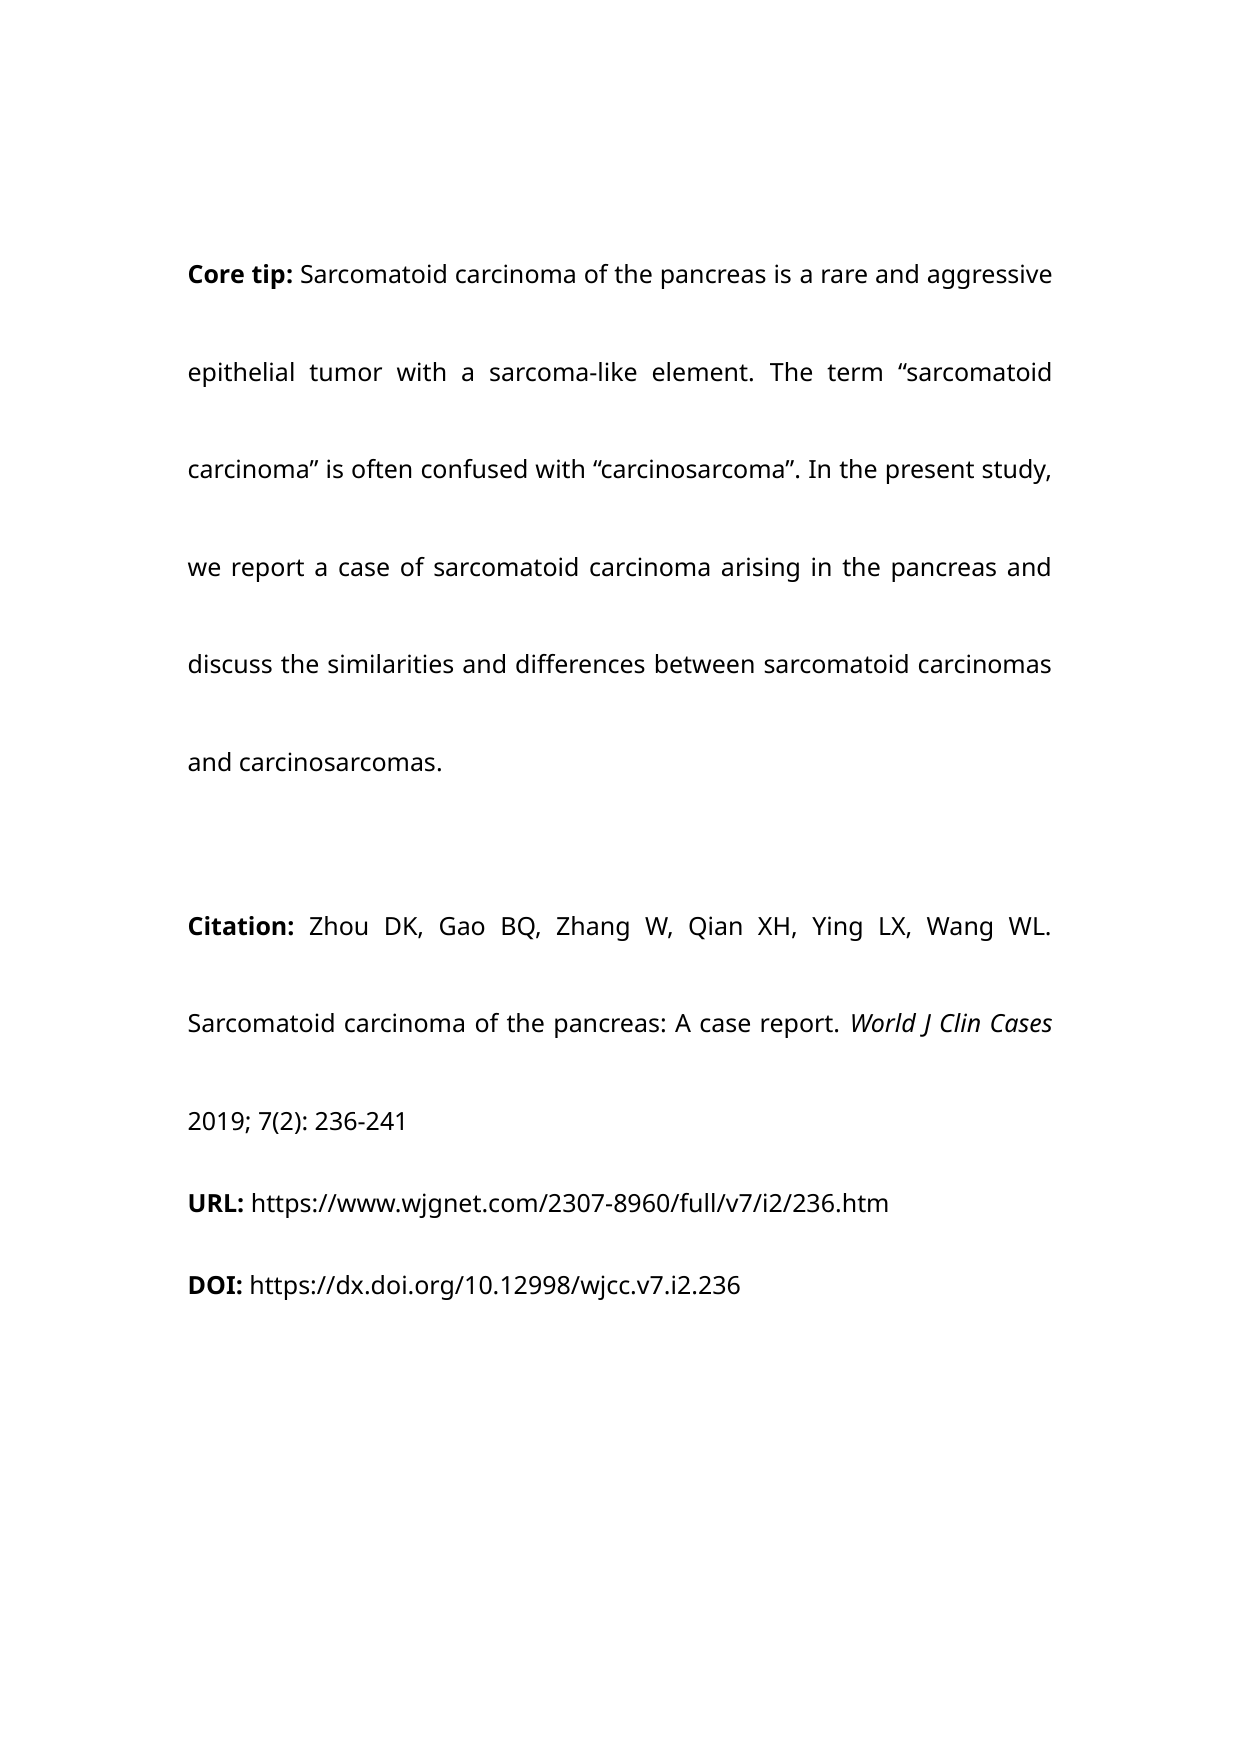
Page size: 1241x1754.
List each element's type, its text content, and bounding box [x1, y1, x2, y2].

text URL: https://www.wjgnet.com/2307-8960/full/v7/i2/236.htm [187, 1170, 1053, 1235]
text Citation: Zhou DK, Gao BQ, Zhang W, Qian XH, Ying LX, Wang WL. Sarcomatoid carcinoma of the pancreas: A case report. World J Clin Cases 2019; 7(2): 236-241 [187, 893, 1053, 1153]
text Core tip: Sarcomatoid carcinoma of the pancreas is a rare and aggressive epithelial tumor with a sarcoma-like element. The term “sarcomatoid carcinoma” is often confused with “carcinosarcoma”. In the present study, we report a case of sarcomatoid carcinoma arising in the pancreas and discuss the similarities and differences between sarcomatoid carcinomas and carcinosarcomas. [187, 242, 1053, 794]
text DOI: https://dx.doi.org/10.12998/wjcc.v7.i2.236 [187, 1252, 1053, 1317]
